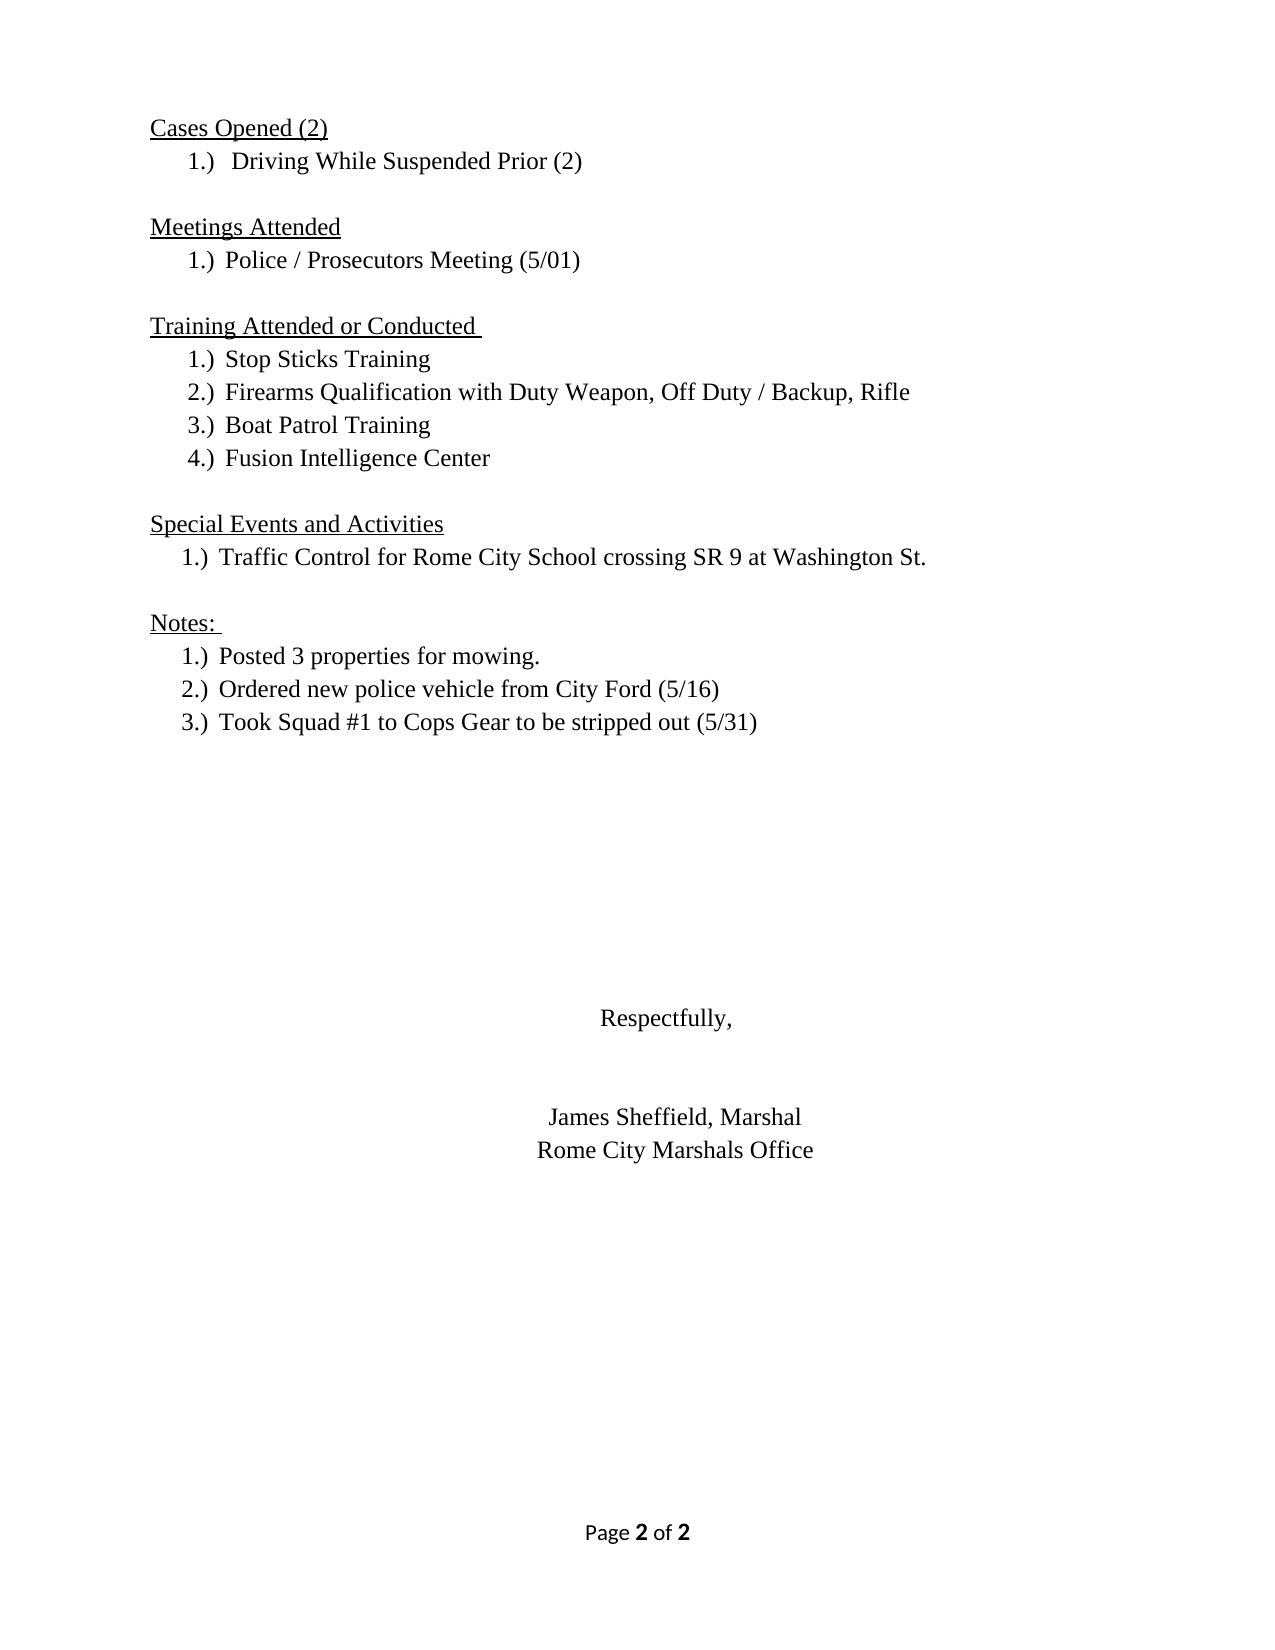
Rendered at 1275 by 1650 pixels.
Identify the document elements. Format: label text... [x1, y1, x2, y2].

list Driving While Suspended Prior (2) [187, 146, 1125, 175]
list Took Squad #1 to Cops Gear to be stripped out (5/31) [181, 707, 1125, 736]
text Respectfully, [525, 1003, 1125, 1032]
list Boat Patrol Training [187, 411, 1125, 439]
text Training Attended or Conducted [150, 311, 1125, 340]
text Meetings Attended [150, 212, 1125, 241]
list Police / Prosecutors Meeting (5/01) [187, 245, 1125, 274]
text Special Events and Activities [150, 509, 1125, 537]
list Firearms Qualification with Duty Weapon, Off Duty / Backup, Rifle [187, 377, 1125, 406]
list Rome City Marshals Office [225, 1135, 1125, 1164]
list Ordered new police vehicle from City Ford (5/16) [181, 674, 1125, 703]
text Cases Opened (2) [150, 113, 1125, 142]
list Fusion Intelligence Center [187, 443, 1125, 472]
list Stop Sticks Training [187, 344, 1125, 373]
list Posted 3 properties for mowing. [181, 641, 1125, 669]
list Traffic Control for Rome City School crossing SR 9 at Washington St. [181, 542, 1125, 571]
text Notes: [150, 608, 1125, 637]
list James Sheffield, Marshal [225, 1102, 1125, 1131]
